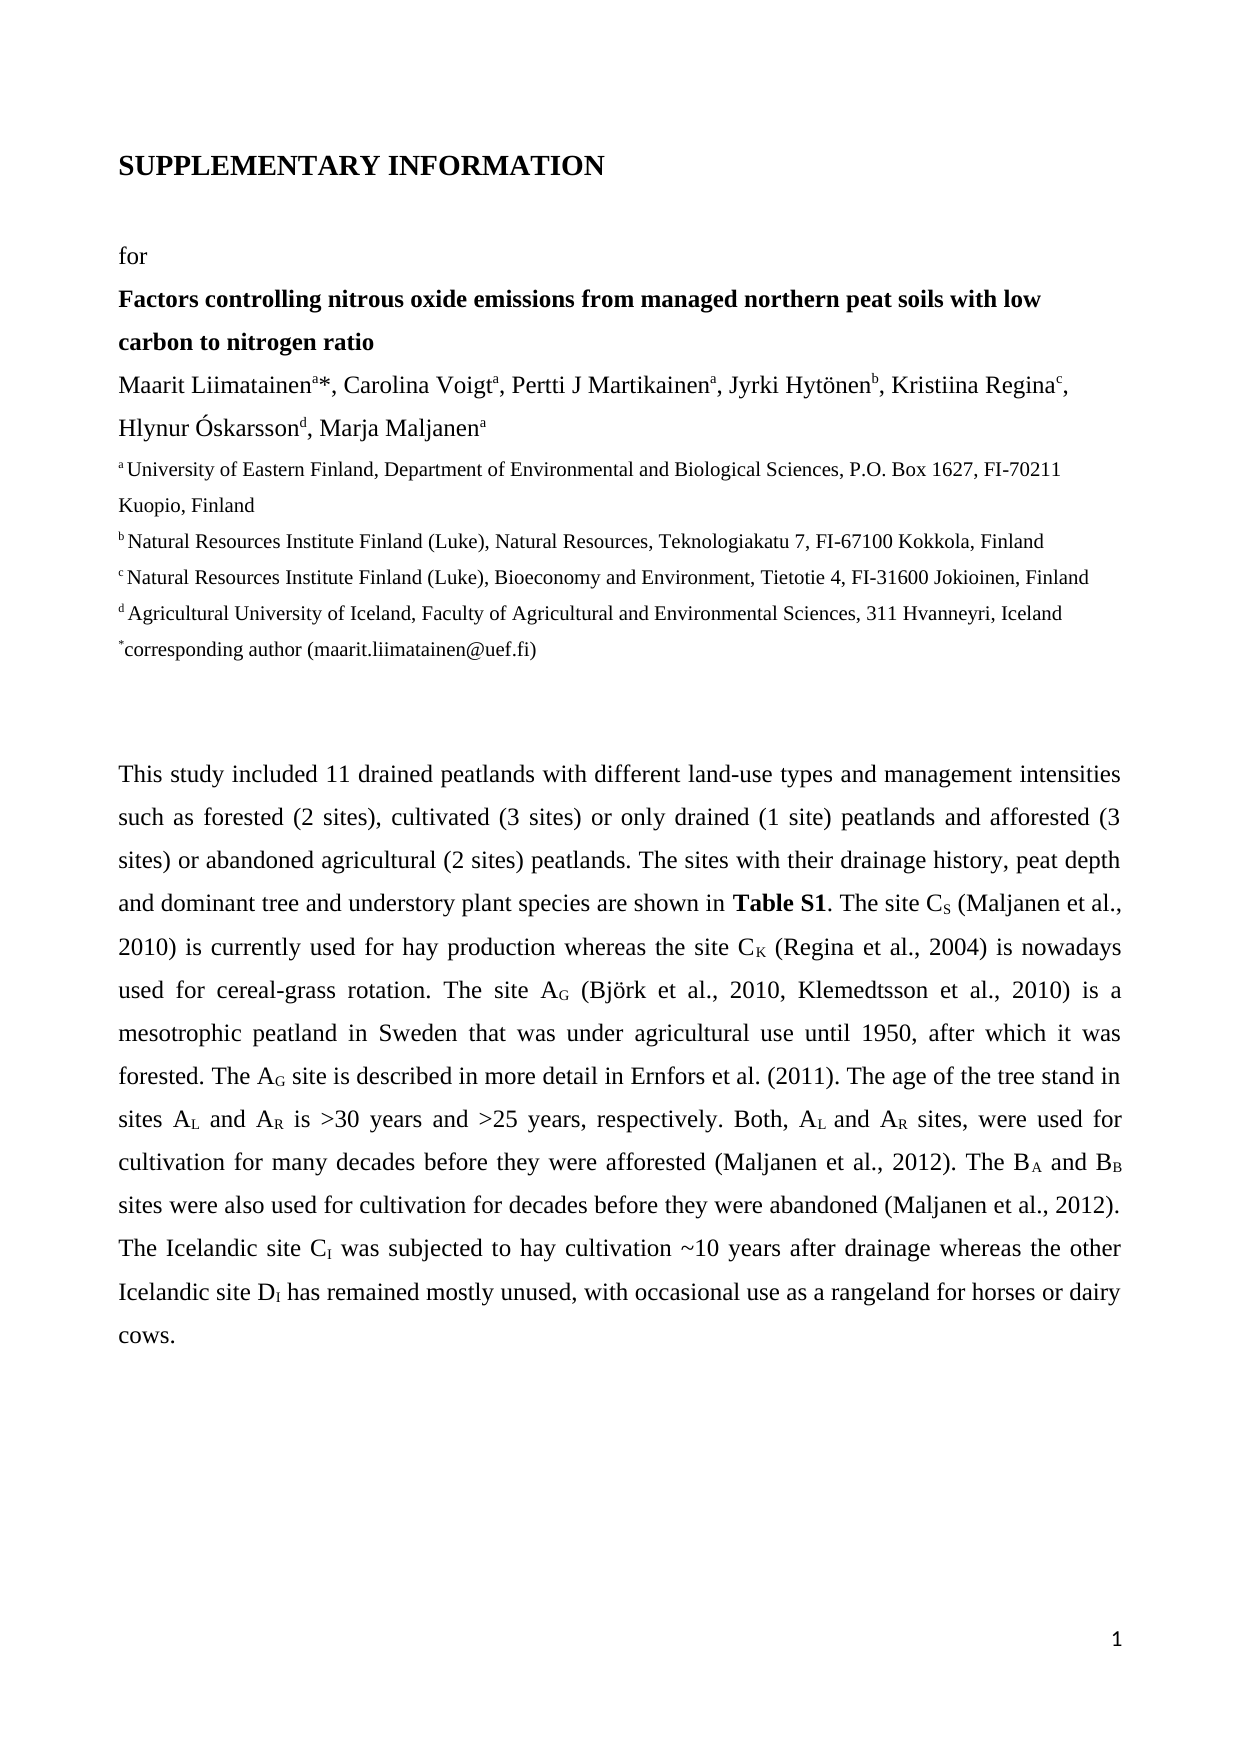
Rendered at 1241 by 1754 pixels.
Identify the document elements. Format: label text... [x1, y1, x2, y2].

text This study included 11 drained peatlands with different land-use types and management intensities such as forested (2 sites), cultivated (3 sites) or only drained (1 site) peatlands and afforested (3 sites) or abandoned agricultural (2 sites) peatlands. The sites with their drainage history, peat depth and dominant tree and understory plant species are shown in Table S1. The site CS (Maljanen et al., 2010) is currently used for hay production whereas the site CK (Regina et al., 2004) is nowadays used for cereal-grass rotation. The site AG (Björk et al., 2010, Klemedtsson et al., 2010) is a mesotrophic peatland in Sweden that was under agricultural use until 1950, after which it was forested. The AG site is described in more detail in Ernfors et al. (2011). The age of the tree stand in sites AL and AR is >30 years and >25 years, respectively. Both, AL and AR sites, were used for cultivation for many decades before they were afforested (Maljanen et al., 2012). The BA and BB sites were also used for cultivation for decades before they were abandoned (Maljanen et al., 2012). The Icelandic site CI was subjected to hay cultivation ~10 years after drainage whereas the other Icelandic site DI has remained mostly unused, with occasional use as a rangeland for horses or dairy cows. [118, 759, 1122, 1348]
text a University of Eastern Finland, Department of Environmental and Biological Sciences, P.O. Box 1627, FI-70211 Kuopio, Finland [118, 457, 1122, 517]
text d Agricultural University of Iceland, Faculty of Agricultural and Environmental Sciences, 311 Hvanneyri, Iceland [118, 601, 1122, 625]
text Maarit Liimatainena*, Carolina Voigta, Pertti J Martikainena, Jyrki Hytönenb, Kristiina Reginac, Hlynur Óskarssond, Marja Maljanena [118, 370, 1122, 442]
text c Natural Resources Institute Finland (Luke), Bioeconomy and Environment, Tietotie 4, FI-31600 Jokioinen, Finland [118, 565, 1122, 589]
text *corresponding author (maarit.liimatainen@uef.fi) [118, 637, 1122, 661]
text Factors controlling nitrous oxide emissions from managed northern peat soils with low carbon to nitrogen ratio [118, 284, 1122, 356]
text b Natural Resources Institute Finland (Luke), Natural Resources, Teknologiakatu 7, FI-67100 Kokkola, Finland [118, 529, 1122, 553]
text SUPPLEMENTARY INFORMATION [118, 148, 1122, 181]
text for [118, 241, 1122, 270]
